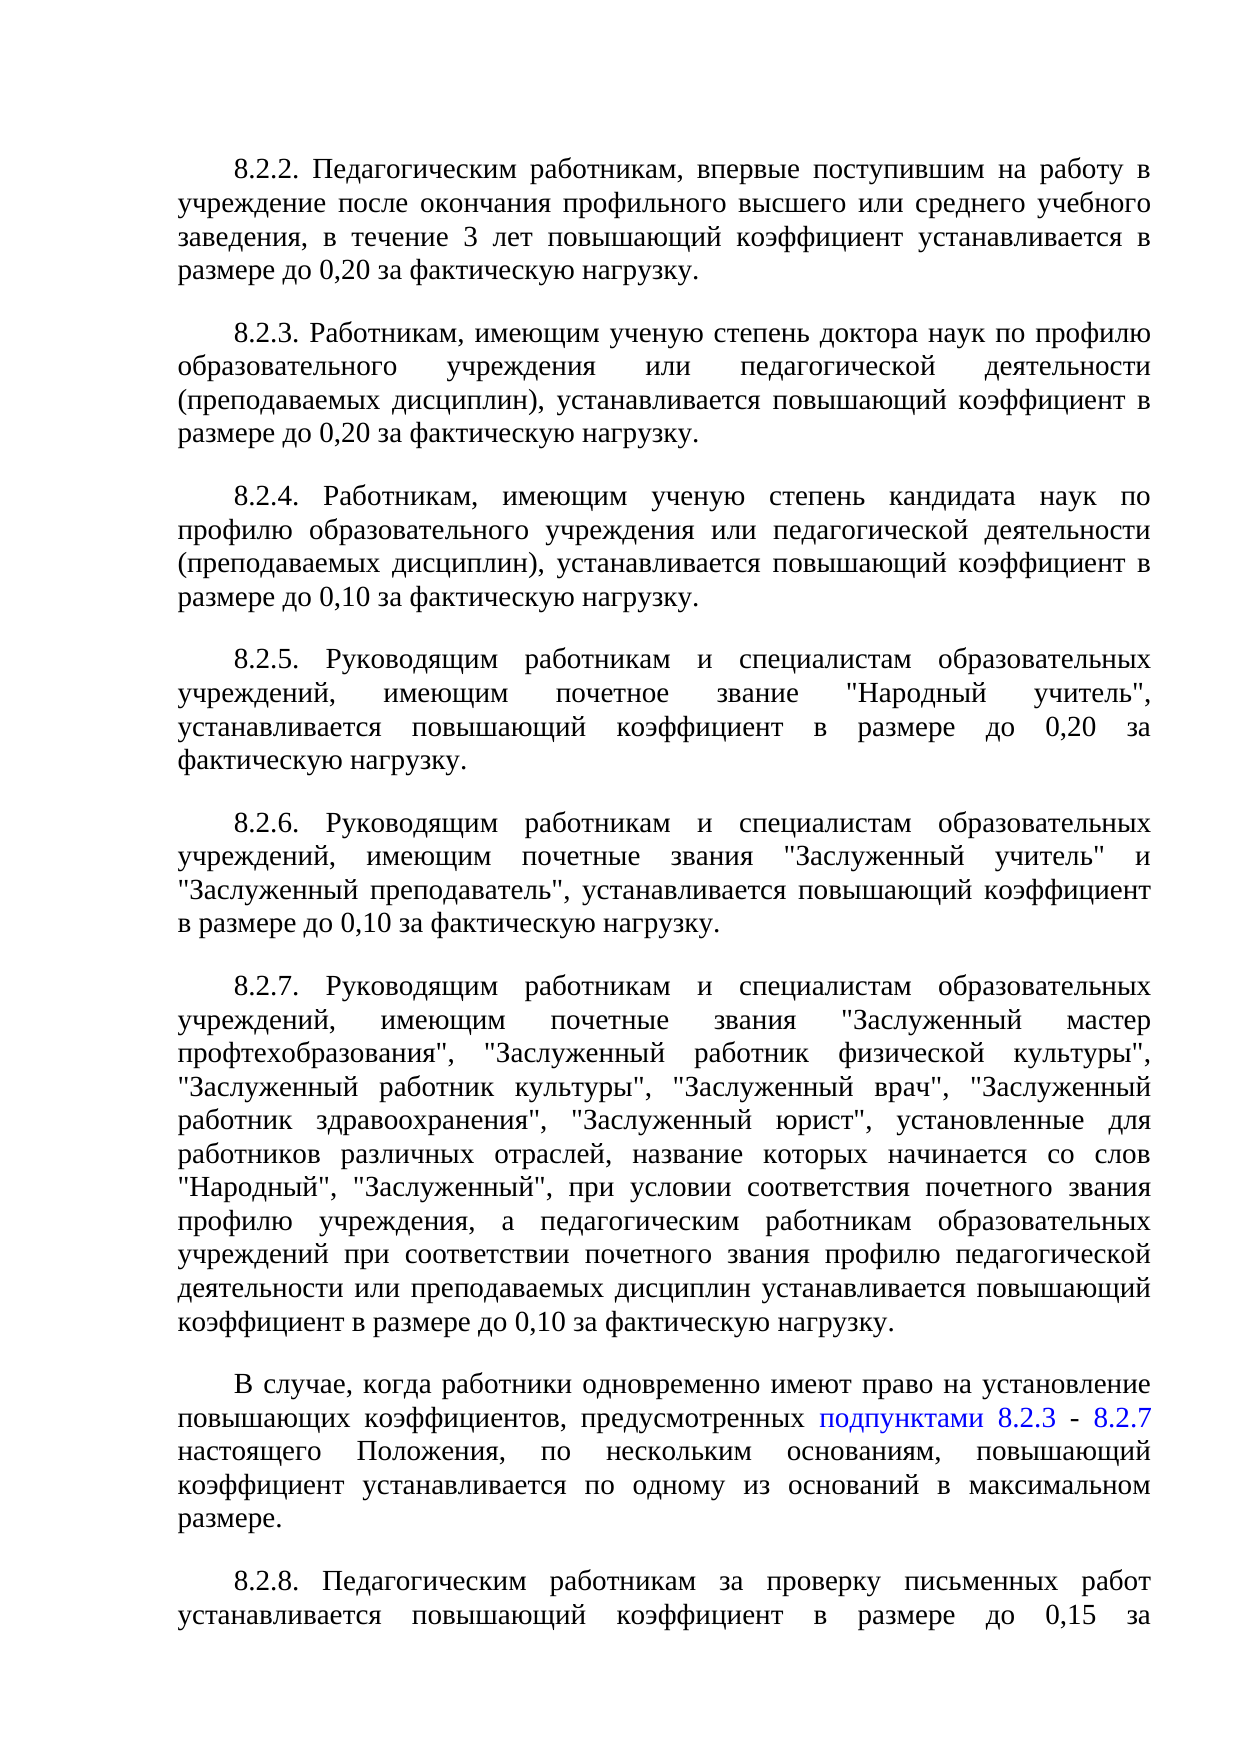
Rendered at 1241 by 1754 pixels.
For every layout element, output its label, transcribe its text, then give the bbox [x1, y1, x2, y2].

text 8.2.7. Руководящим работникам и специалистам образовательных учреждений, имеющим почетные звания "Заслуженный мастер профтехобразования", "Заслуженный работник физической культуры", "Заслуженный работник культуры", "Заслуженный врач", "Заслуженный работник здравоохранения", "Заслуженный юрист", установленные для работников различных отраслей, название которых начинается со слов "Народный", "Заслуженный", при условии соответствия почетного звания профилю учреждения, а педагогическим работникам образовательных учреждений при соответствии почетного звания профилю педагогической деятельности или преподаваемых дисциплин устанавливается повышающий коэффициент в размере до 0,10 за фактическую нагрузку. [177, 968, 1152, 1337]
text 8.2.3. Работникам, имеющим ученую степень доктора наук по профилю образовательного учреждения или педагогической деятельности (преподаваемых дисциплин), устанавливается повышающий коэффициент в размере до 0,20 за фактическую нагрузку. [177, 315, 1152, 449]
text 8.2.5. Руководящим работникам и специалистам образовательных учреждений, имеющим почетное звание "Народный учитель", устанавливается повышающий коэффициент в размере до 0,20 за фактическую нагрузку. [177, 642, 1152, 776]
text 8.2.6. Руководящим работникам и специалистам образовательных учреждений, имеющим почетные звания "Заслуженный учитель" и "Заслуженный преподаватель", устанавливается повышающий коэффициент в размере до 0,10 за фактическую нагрузку. [177, 805, 1152, 939]
text В случае, когда работники одновременно имеют право на установление повышающих коэффициентов, предусмотренных подпунктами 8.2.3 - 8.2.7 настоящего Положения, по нескольким основаниям, повышающий коэффициент устанавливается по одному из оснований в максимальном размере. [177, 1366, 1152, 1534]
text 8.2.4. Работникам, имеющим ученую степень кандидата наук по профилю образовательного учреждения или педагогической деятельности (преподаваемых дисциплин), устанавливается повышающий коэффициент в размере до 0,10 за фактическую нагрузку. [177, 478, 1152, 612]
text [177, 1563, 1152, 1630]
text 8.2.2. Педагогическим работникам, впервые поступившим на работу в учреждение после окончания профильного высшего или среднего учебного заведения, в течение 3 лет повышающий коэффициент устанавливается в размере до 0,20 за фактическую нагрузку. [177, 152, 1152, 286]
